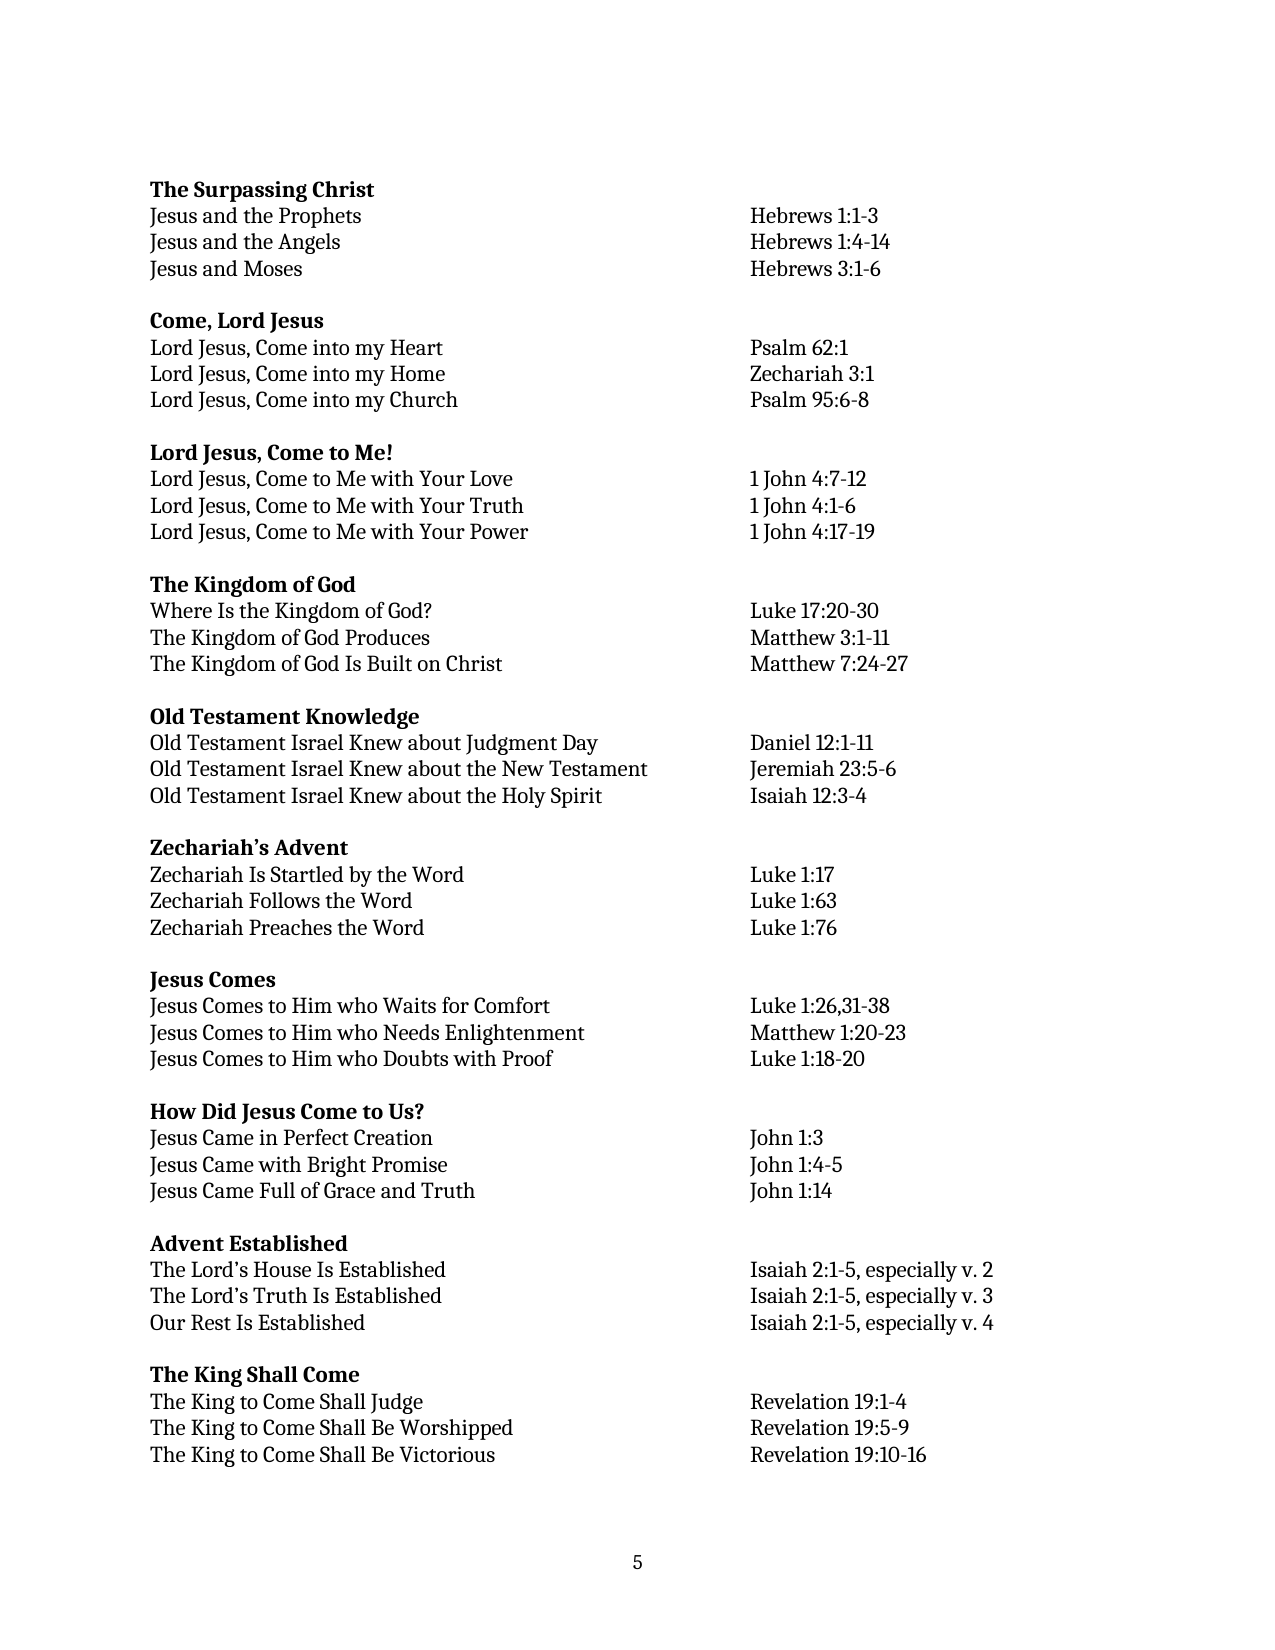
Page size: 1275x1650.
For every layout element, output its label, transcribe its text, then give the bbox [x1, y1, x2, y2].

text The Lord’s Truth Is Established Isaiah 2:1-5, especially v. 3 [150, 1283, 1125, 1309]
text Old Testament Israel Knew about the Holy Spirit Isaiah 12:3-4 [150, 782, 1125, 809]
text Jesus Comes [150, 967, 1125, 993]
text Jesus Came in Perfect Creation John 1:3 [150, 1125, 1125, 1151]
text Where Is the Kingdom of God? Luke 17:20-30 [150, 598, 1125, 624]
text Jesus Came Full of Grace and Truth John 1:14 [150, 1178, 1125, 1204]
text Lord Jesus, Come to Me! [150, 440, 1125, 466]
text How Did Jesus Come to Us? [150, 1099, 1125, 1125]
text Lord Jesus, Come into my Heart Psalm 62:1 [150, 334, 1125, 361]
text The King Shall Come [150, 1362, 1125, 1389]
text Jesus Comes to Him who Doubts with Proof Luke 1:18-20 [150, 1046, 1125, 1072]
text Jesus Came with Bright Promise John 1:4-5 [150, 1151, 1125, 1178]
text Lord Jesus, Come into my Church Psalm 95:6-8 [150, 387, 1125, 413]
text The King to Come Shall Be Victorious Revelation 19:10-16 [150, 1441, 1125, 1468]
text Jesus and the Angels Hebrews 1:4-14 [150, 229, 1125, 255]
text Zechariah Preaches the Word Luke 1:76 [150, 914, 1125, 941]
text The Kingdom of God [150, 572, 1125, 598]
text Come, Lord Jesus [150, 308, 1125, 334]
text Our Rest Is Established Isaiah 2:1-5, especially v. 4 [150, 1309, 1125, 1336]
text The Kingdom of God Is Built on Christ Matthew 7:24-27 [150, 651, 1125, 677]
text Lord Jesus, Come to Me with Your Power 1 John 4:17-19 [150, 519, 1125, 545]
text Lord Jesus, Come to Me with Your Truth 1 John 4:1-6 [150, 493, 1125, 519]
text Zechariah Is Startled by the Word Luke 1:17 [150, 862, 1125, 888]
text Jesus and the Prophets Hebrews 1:1-3 [150, 203, 1125, 229]
text Jesus Comes to Him who Waits for Comfort Luke 1:26,31-38 [150, 993, 1125, 1020]
text The Kingdom of God Produces Matthew 3:1-11 [150, 624, 1125, 651]
text Old Testament Knowledge [150, 703, 1125, 730]
text Advent Established [150, 1231, 1125, 1257]
text Zechariah Follows the Word Luke 1:63 [150, 888, 1125, 914]
text Zechariah’s Advent [150, 835, 1125, 862]
text Old Testament Israel Knew about the New Testament Jeremiah 23:5-6 [150, 756, 1125, 782]
text The King to Come Shall Judge Revelation 19:1-4 [150, 1389, 1125, 1415]
text Jesus and Moses Hebrews 3:1-6 [150, 255, 1125, 282]
text Lord Jesus, Come to Me with Your Love 1 John 4:7-12 [150, 466, 1125, 493]
text Jesus Comes to Him who Needs Enlightenment Matthew 1:20-23 [150, 1020, 1125, 1046]
text The Lord’s House Is Established Isaiah 2:1-5, especially v. 2 [150, 1257, 1125, 1283]
text The Surpassing Christ [150, 176, 1125, 203]
text The King to Come Shall Be Worshipped Revelation 19:5-9 [150, 1415, 1125, 1441]
text Old Testament Israel Knew about Judgment Day Daniel 12:1-11 [150, 730, 1125, 756]
text Lord Jesus, Come into my Home Zechariah 3:1 [150, 361, 1125, 387]
